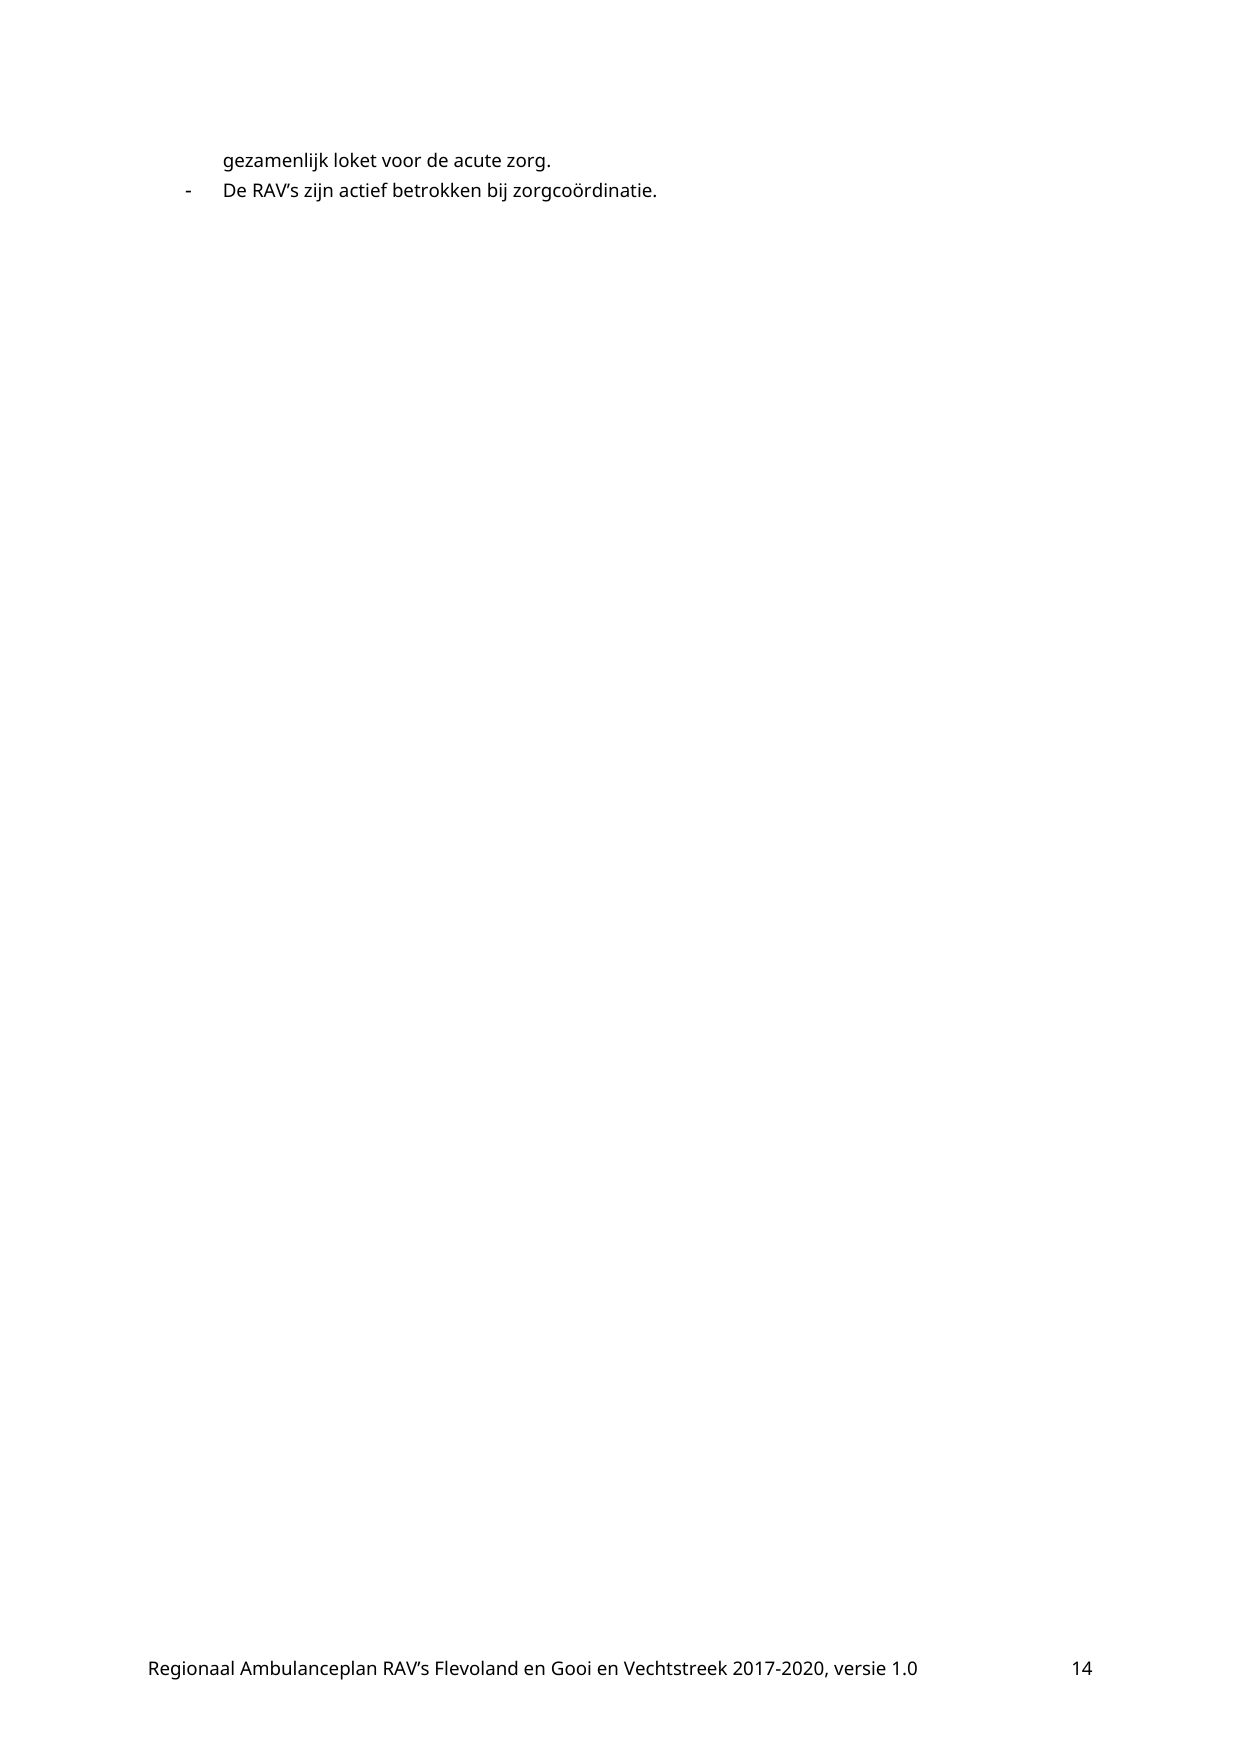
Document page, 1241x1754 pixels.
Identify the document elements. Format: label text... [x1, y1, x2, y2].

list De RAV’s zijn actief betrokken bij zorgcoördinatie. [185, 177, 1093, 202]
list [185, 148, 1093, 173]
